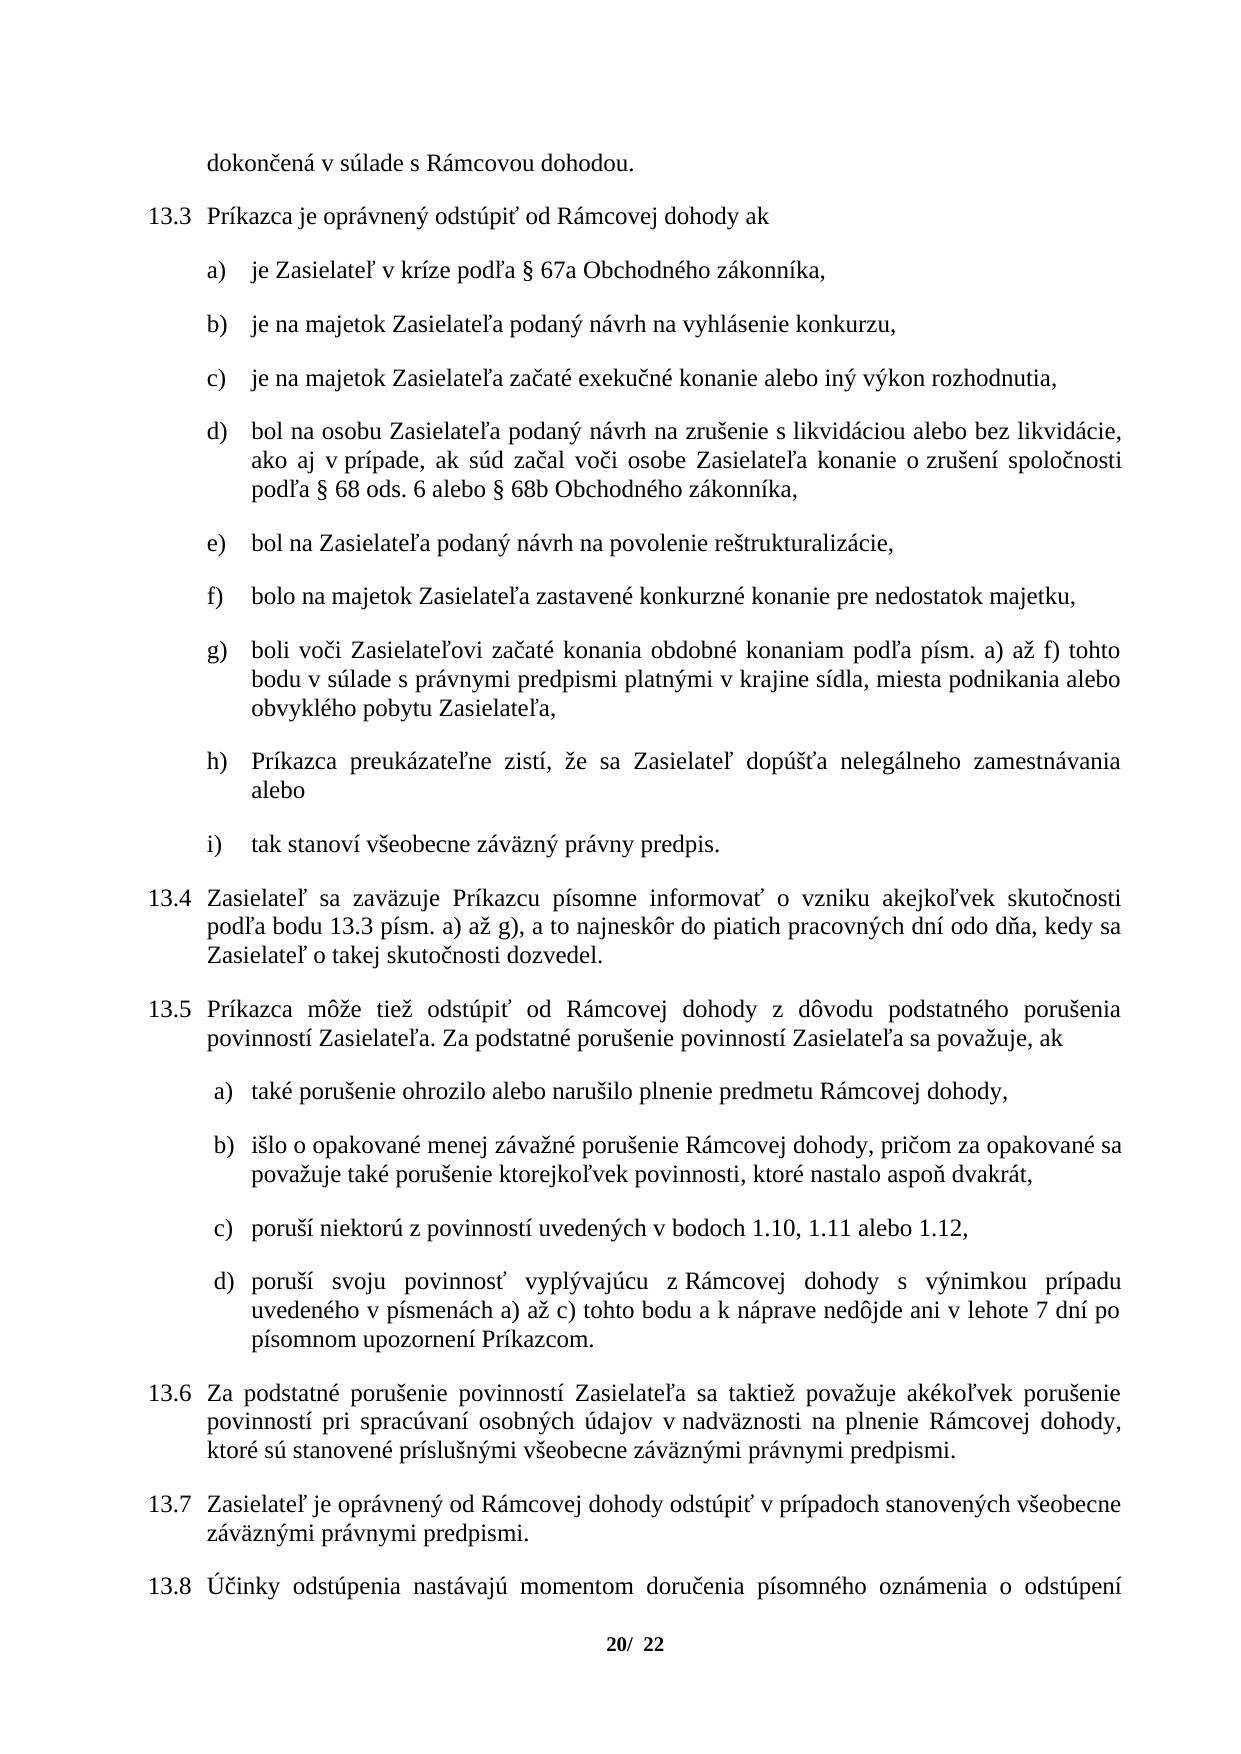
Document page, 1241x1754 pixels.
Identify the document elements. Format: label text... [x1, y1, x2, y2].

list Zasielateľ sa zaväzuje Príkazcu písomne informovať o vzniku akejkoľvek skutočnosti podľa bodu 13.3 písm. a) až g), a to najneskôr do piatich pracovných dní odo dňa, kedy sa Zasielateľ o takej skutočnosti dozvedel. [148, 883, 1122, 969]
list také porušenie ohrozilo alebo narušilo plnenie predmetu Rámcovej dohody, [213, 1076, 1122, 1105]
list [148, 1571, 1122, 1600]
list bol na osobu Zasielateľa podaný návrh na zrušenie s likvidáciou alebo bez likvidácie, ako aj v prípade, ak súd začal voči osobe Zasielateľa konanie o zrušení spoločnosti podľa § 68 ods. 6 alebo § 68b Obchodného zákonníka, [207, 416, 1122, 503]
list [148, 148, 1122, 176]
list je na majetok Zasielateľa podaný návrh na vyhlásenie konkurzu, [207, 309, 1122, 338]
list Príkazca je oprávnený odstúpiť od Rámcovej dohody ak [148, 201, 1122, 230]
list Príkazca môže tiež odstúpiť od Rámcovej dohody z dôvodu podstatného porušenia povinností Zasielateľa. Za podstatné porušenie povinností Zasielateľa sa považuje, ak [148, 994, 1122, 1051]
list poruší svoju povinnosť vyplývajúcu z Rámcovej dohody s výnimkou prípadu uvedeného v písmenách a) až c) tohto bodu a k náprave nedôjde ani v lehote 7 dní po písomnom upozornení Príkazcom. [213, 1266, 1122, 1353]
list Zasielateľ je oprávnený od Rámcovej dohody odstúpiť v prípadoch stanovených všeobecne záväznými právnymi predpismi. [148, 1489, 1122, 1546]
list Príkazca preukázateľne zistí, že sa Zasielateľ dopúšťa nelegálneho zamestnávania alebo [207, 746, 1122, 804]
list je Zasielateľ v kríze podľa § 67a Obchodného zákonníka, [207, 255, 1122, 284]
list boli voči Zasielateľovi začaté konania obdobné konaniam podľa písm. a) až f) tohto bodu v súlade s právnymi predpismi platnými v krajine sídla, miesta podnikania alebo obvyklého pobytu Zasielateľa, [207, 635, 1122, 721]
list je na majetok Zasielateľa začaté exekučné konanie alebo iný výkon rozhodnutia, [207, 363, 1122, 391]
list išlo o opakované menej závažné porušenie Rámcovej dohody, pričom za opakované sa považuje také porušenie ktorejkoľvek povinnosti, ktoré nastalo aspoň dvakrát, [213, 1130, 1122, 1188]
list Za podstatné porušenie povinností Zasielateľa sa taktiež považuje akékoľvek porušenie povinností pri spracúvaní osobných údajov v nadväznosti na plnenie Rámcovej dohody, ktoré sú stanovené príslušnými všeobecne záväznými právnymi predpismi. [148, 1378, 1122, 1464]
list tak stanoví všeobecne záväzný právny predpis. [207, 829, 1122, 858]
list bolo na majetok Zasielateľa zastavené konkurzné konanie pre nedostatok majetku, [207, 581, 1122, 610]
list poruší niektorú z povinností uvedených v bodoch 1.10, 1.11 alebo 1.12, [213, 1213, 1122, 1241]
list bol na Zasielateľa podaný návrh na povolenie reštrukturalizácie, [207, 528, 1122, 556]
